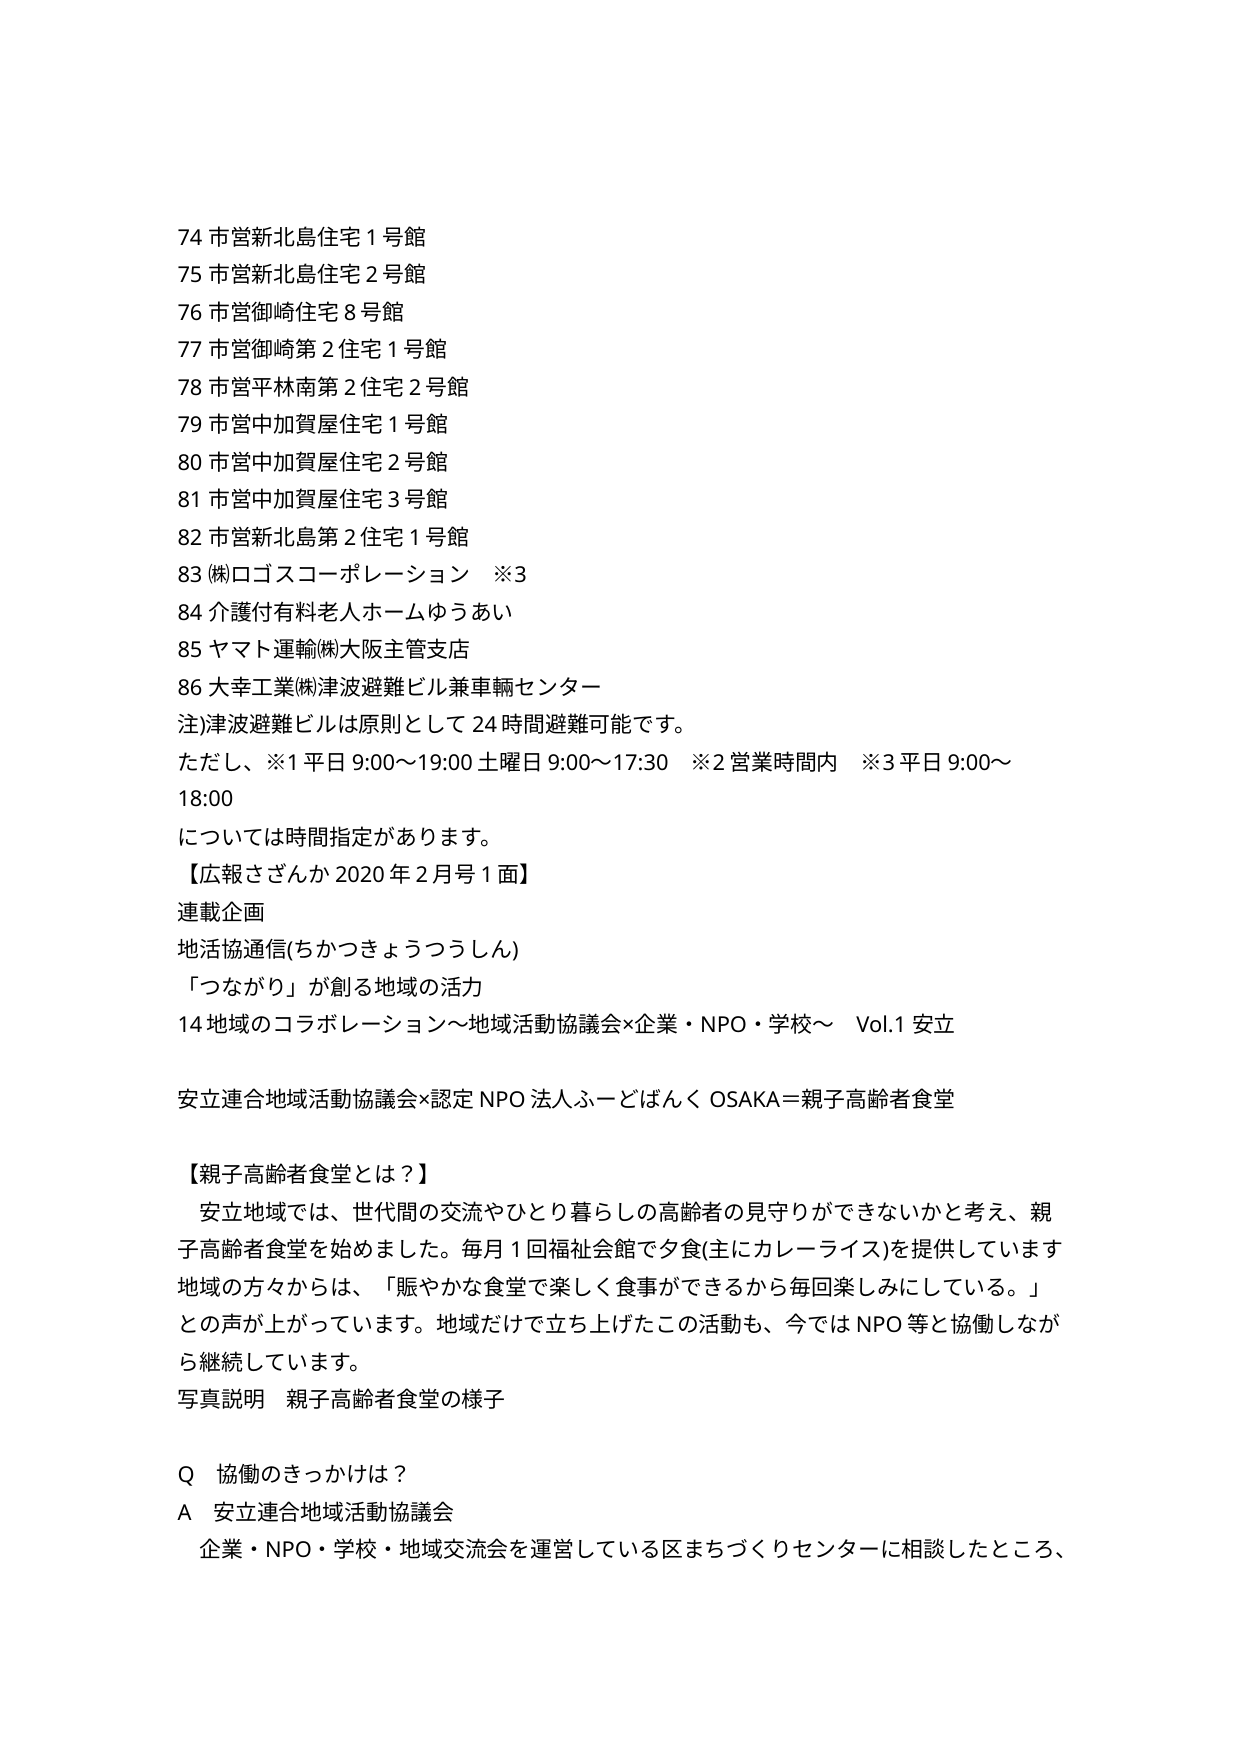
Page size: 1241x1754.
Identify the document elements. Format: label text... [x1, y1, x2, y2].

text 14地域のコラボレーション～地域活動協議会×企業・NPO・学校～ Vol.1 安立 [177, 1004, 1063, 1042]
text 74 市営新北島住宅1号館 [177, 217, 1063, 254]
text 【親子高齢者食堂とは？】 [177, 1154, 1063, 1192]
text 82 市営新北島第2住宅1号館 [177, 517, 1063, 554]
text A 安立連合地域活動協議会 [177, 1492, 1063, 1529]
text 83 ㈱ロゴスコーポレーション ※3 [177, 554, 1063, 592]
text 79 市営中加賀屋住宅1号館 [177, 404, 1063, 442]
text 80 市営中加賀屋住宅2号館 [177, 442, 1063, 479]
text Q 協働のきっかけは？ [177, 1454, 1063, 1492]
text 81 市営中加賀屋住宅3号館 [177, 479, 1063, 517]
text 86 大幸工業㈱津波避難ビル兼車輛センター [177, 667, 1063, 704]
text 連載企画 [177, 892, 1063, 929]
text 写真説明 親子高齢者食堂の様子 [177, 1379, 1063, 1417]
text ただし、※1平日9:00～19:00土曜日9:00～17:30 ※2営業時間内 ※3平日9:00～18:00 [177, 742, 1063, 817]
text 77 市営御崎第2住宅1号館 [177, 329, 1063, 367]
text 地活協通信(ちかつきょうつうしん) [177, 929, 1063, 967]
text 85 ヤマト運輸㈱大阪主管支店 [177, 629, 1063, 667]
text 安立連合地域活動協議会×認定NPO法人ふーどばんくOSAKA＝親子高齢者食堂 [177, 1079, 1063, 1117]
text 76 市営御崎住宅8号館 [177, 292, 1063, 329]
text 「つながり」が創る地域の活力 [177, 967, 1063, 1004]
text 84 介護付有料老人ホームゆうあい [177, 592, 1063, 629]
text 【広報さざんか2020年2月号1面】 [177, 854, 1063, 892]
text 安立地域では、世代間の交流やひとり暮らしの高齢者の見守りができないかと考え、親子高齢者食堂を始めました。毎月1回福祉会館で夕食(主にカレーライス)を提供しています。地域の方々からは、「賑やかな食堂で楽しく食事ができるから毎回楽しみにしている。」との声が上がっています。地域だけで立ち上げたこの活動も、今ではNPO等と協働しながら継続しています。 [177, 1192, 1063, 1379]
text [177, 1529, 1063, 1567]
text 注)津波避難ビルは原則として24時間避難可能です。 [177, 704, 1063, 742]
text 78 市営平林南第2住宅2号館 [177, 367, 1063, 404]
text については時間指定があります。 [177, 817, 1063, 854]
text 75 市営新北島住宅2号館 [177, 254, 1063, 292]
